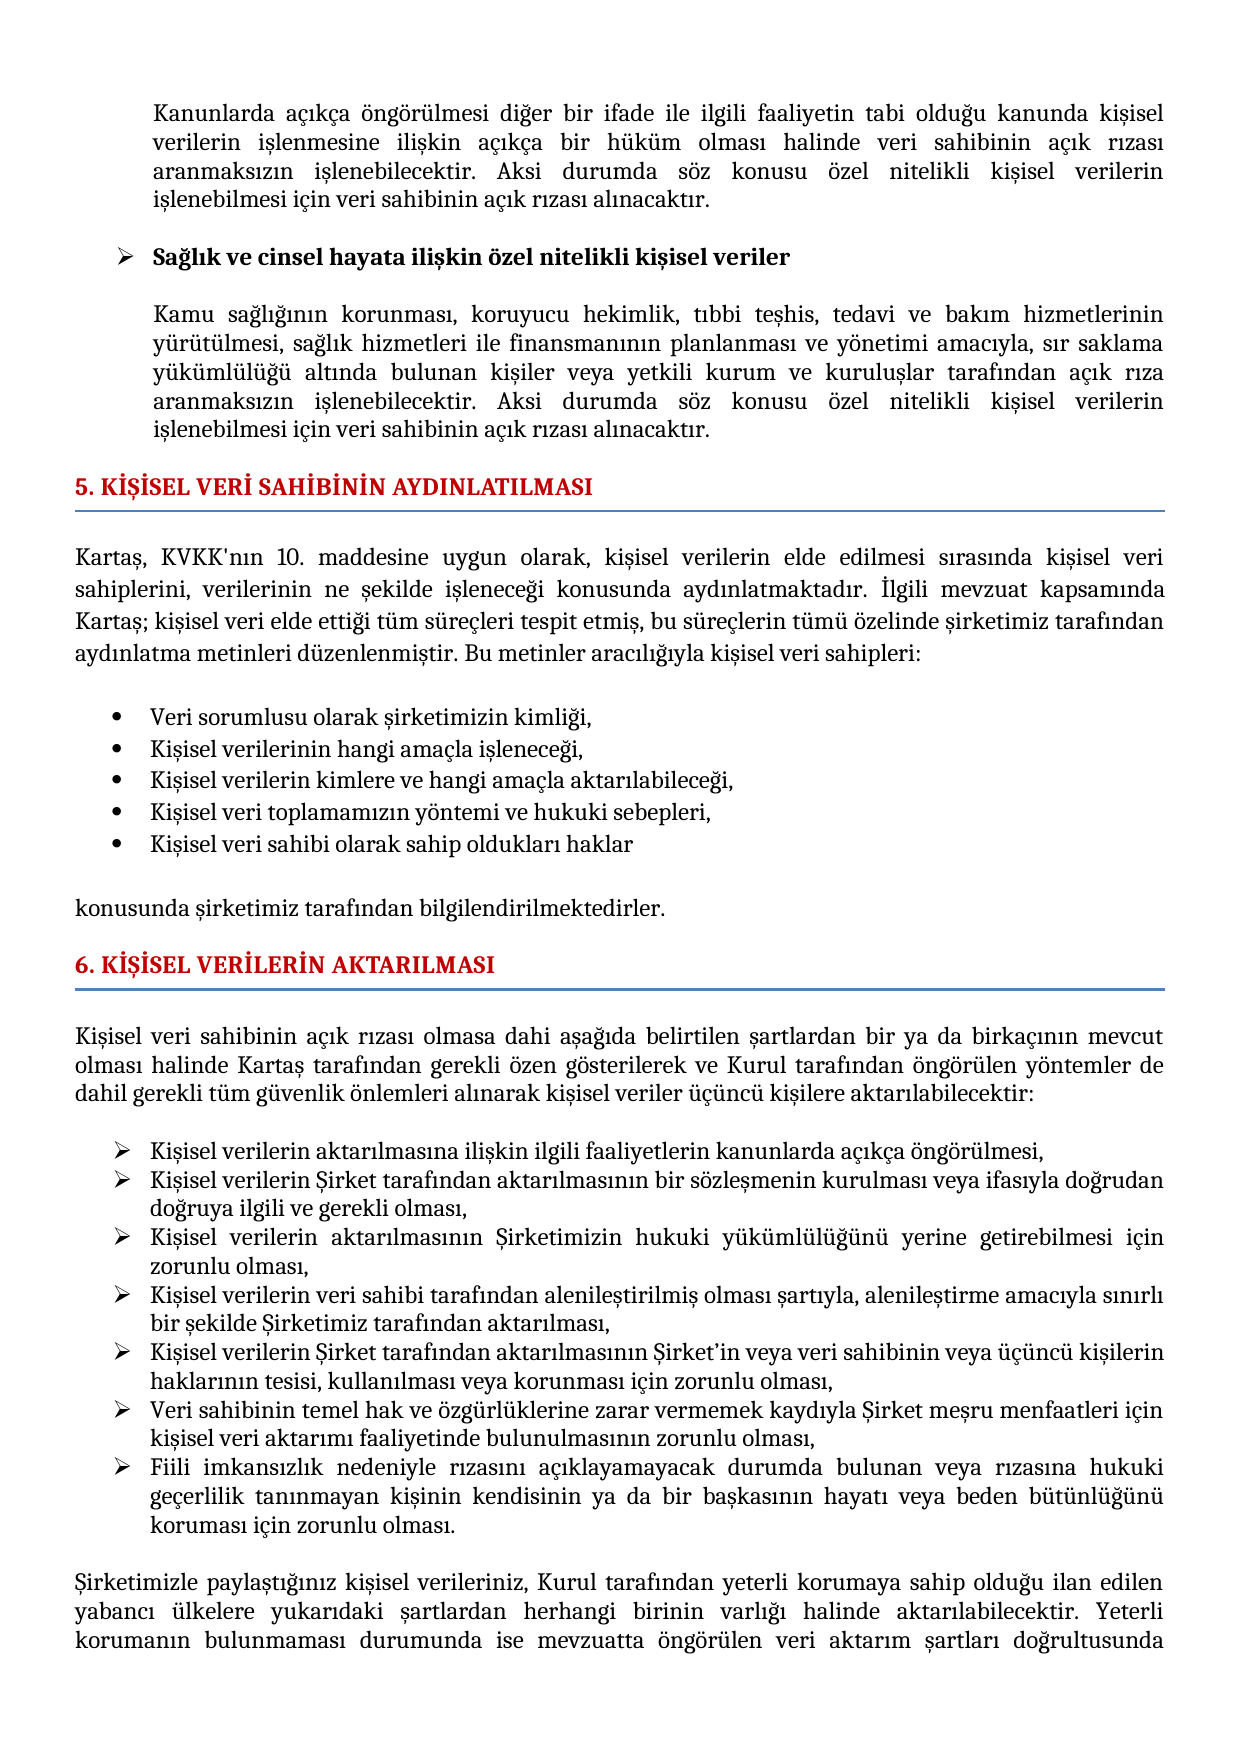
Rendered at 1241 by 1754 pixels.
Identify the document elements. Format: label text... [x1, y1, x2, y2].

list Kişisel verilerin aktarılmasına ilişkin ilgili faaliyetlerin kanunlarda açıkça öngörülmesi, [112, 1137, 1165, 1166]
title 5. KİŞİSEL VERİ SAHİBİNİN AYDINLATILMASI [75, 473, 1165, 510]
text Kişisel veri sahibinin açık rızası olmasa dahi aşağıda belirtilen şartlardan bir ya da birkaçının mevcut olması halinde Kartaş tarafından gerekli özen gösterilerek ve Kurul tarafından öngörülen yöntemler de dahil gerekli tüm güvenlik önlemleri alınarak kişisel veriler üçüncü kişilere aktarılabilecektir: [75, 1022, 1165, 1108]
list Kişisel verilerin Şirket tarafından aktarılmasının bir sözleşmenin kurulması veya ifasıyla doğrudan doğruya ilgili ve gerekli olması, [112, 1166, 1165, 1223]
title 6. KİŞİSEL VERİLERİN AKTARILMASI [75, 951, 1165, 988]
list Kişisel verilerin kimlere ve hangi amaçla aktarılabileceği, [112, 766, 1165, 795]
list Sağlık ve cinsel hayata ilişkin özel nitelikli kişisel veriler [116, 243, 1165, 272]
list Kişisel verilerin aktarılmasının Şirketimizin hukuki yükümlülüğünü yerine getirebilmesi için zorunlu olması, [112, 1223, 1165, 1281]
list Fiili imkansızlık nedeniyle rızasını açıklayamayacak durumda bulunan veya rızasına hukuki geçerlilik tanınmayan kişinin kendisinin ya da bir başkasının hayatı veya beden bütünlüğünü koruması için zorunlu olması. [112, 1453, 1165, 1539]
text Kamu sağlığının korunması, koruyucu hekimlik, tıbbi teşhis, tedavi ve bakım hizmetlerinin yürütülmesi, sağlık hizmetleri ile finansmanının planlanması ve yönetimi amacıyla, sır saklama yükümlülüğü altında bulunan kişiler veya yetkili kurum ve kuruluşlar tarafından açık rıza aranmaksızın işlenebilecektir. Aksi durumda söz konusu özel nitelikli kişisel verilerin işlenebilmesi için veri sahibinin açık rızası alınacaktır. [153, 300, 1165, 444]
text Kanunlarda açıkça öngörülmesi diğer bir ifade ile ilgili faaliyetin tabi olduğu kanunda kişisel verilerin işlenmesine ilişkin açıkça bir hüküm olması halinde veri sahibinin açık rızası aranmaksızın işlenebilecektir. Aksi durumda söz konusu özel nitelikli kişisel verilerin işlenebilmesi için veri sahibinin açık rızası alınacaktır. [153, 99, 1165, 214]
list Veri sorumlusu olarak şirketimizin kimliği, [112, 703, 1165, 731]
list Veri sahibinin temel hak ve özgürlüklerine zarar vermemek kaydıyla Şirket meşru menfaatleri için kişisel veri aktarımı faaliyetinde bulunulmasının zorunlu olması, [112, 1396, 1165, 1453]
list Kişisel veri sahibi olarak sahip oldukları haklar [112, 830, 1165, 859]
text konusunda şirketimiz tarafından bilgilendirilmektedirler. [75, 894, 1165, 923]
list Kartaş, KVKK'nın 10. maddesine uygun olarak, kişisel verilerin elde edilmesi sırasında kişisel veri sahiplerini, verilerinin ne şekilde işleneceği konusunda aydınlatmaktadır. İlgili mevzuat kapsamında Kartaş; kişisel veri elde ettiği tüm süreçleri tespit etmiş, bu süreçlerin tümü özelinde şirketimiz tarafından aydınlatma metinleri düzenlenmiştir. Bu metinler aracılığıyla kişisel veri sahipleri: [75, 543, 1165, 668]
list Kişisel verilerinin hangi amaçla işleneceği, [112, 734, 1165, 763]
list Kişisel veri toplamamızın yöntemi ve hukuki sebepleri, [112, 798, 1165, 827]
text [75, 1568, 1165, 1654]
list Kişisel verilerin veri sahibi tarafından alenileştirilmiş olması şartıyla, alenileştirme amacıyla sınırlı bir şekilde Şirketimiz tarafından aktarılması, [112, 1281, 1165, 1338]
list Kişisel verilerin Şirket tarafından aktarılmasının Şirket’in veya veri sahibinin veya üçüncü kişilerin haklarının tesisi, kullanılması veya korunması için zorunlu olması, [112, 1338, 1165, 1396]
